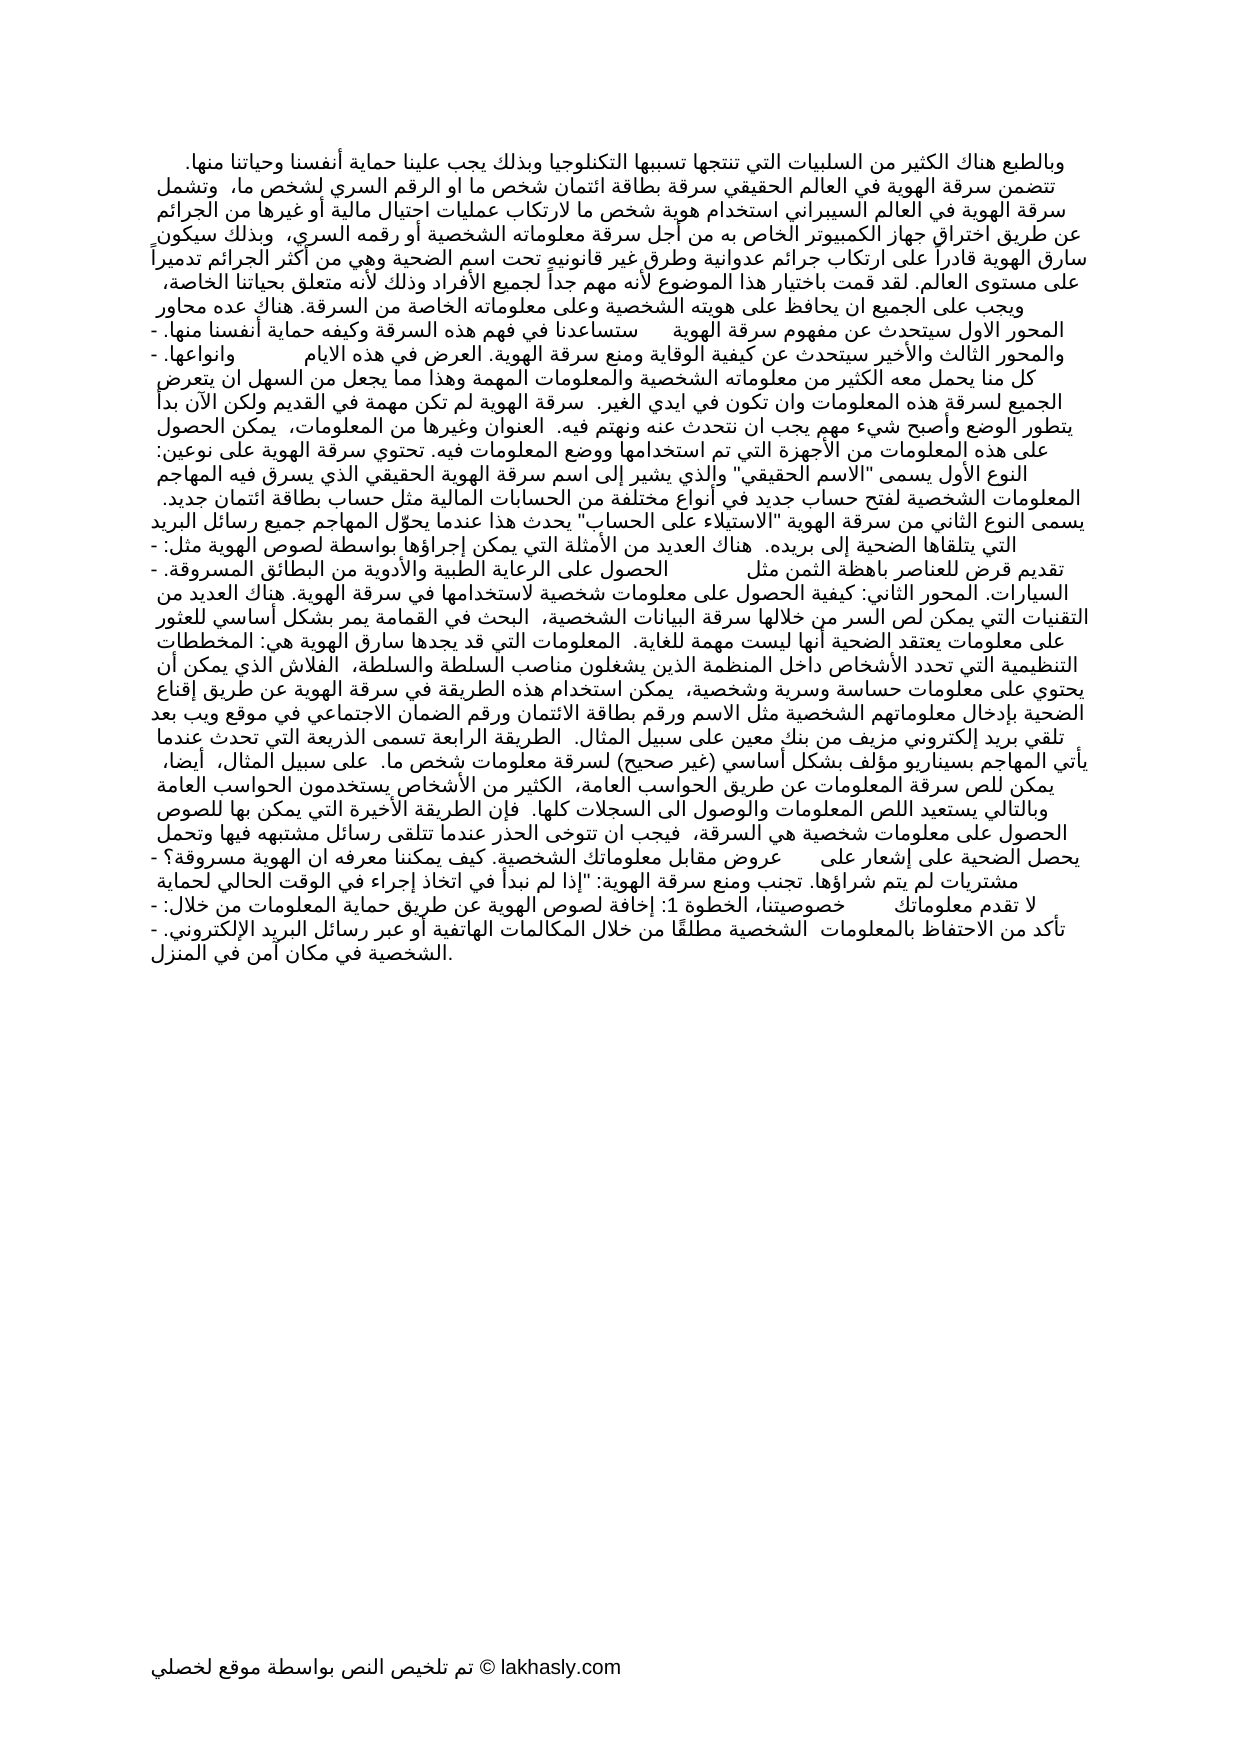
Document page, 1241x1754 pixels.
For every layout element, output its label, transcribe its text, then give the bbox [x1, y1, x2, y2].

text وبالطبع هناك الكثير من السلبيات التي تنتجها تسببها التكنلوجيا وبذلك يجب علينا حماية أنفسنا وحياتنا منها. تتضمن سرقة الهوية في العالم الحقيقي سرقة بطاقة ائتمان شخص ما او الرقم السري لشخص ما، وتشمل سرقة الهوية في العالم السيبراني استخدام هوية شخص ما لارتكاب عمليات احتيال مالية أو غيرها من الجرائم عن طريق اختراق جهاز الكمبيوتر الخاص به من أجل سرقة معلوماته الشخصية أو رقمه السري، وبذلك سيكون سارق الهوية قادراً على ارتكاب جرائم عدوانية وطرق غير قانونيه تحت اسم الضحية وهي من أكثر الجرائم تدميراً على مستوى العالم. لقد قمت باختيار هذا الموضوع لأنه مهم جداً لجميع الأفراد وذلك لأنه متعلق بحياتنا الخاصة، ويجب على الجميع ان يحافظ على هويته الشخصية وعلى معلوماته الخاصة من السرقة. هناك عده محاور ستساعدنا في فهم هذه السرقة وكيفه حماية أنفسنا منها. - المحور الاول سيتحدث عن مفهوم سرقة الهوية وانواعها. - والمحور الثالث والأخير سيتحدث عن كيفية الوقاية ومنع سرقة الهوية. العرض في هذه الايام كل منا يحمل معه الكثير من معلوماته الشخصية والمعلومات المهمة وهذا مما يجعل من السهل ان يتعرض الجميع لسرقة هذه المعلومات وان تكون في ايدي الغير. سرقة الهوية لم تكن مهمة في القديم ولكن الآن بدأ يتطور الوضع وأصبح شيء مهم يجب ان نتحدث عنه ونهتم فيه. العنوان وغيرها من المعلومات، يمكن الحصول على هذه المعلومات من الأجهزة التي تم استخدامها ووضع المعلومات فيه. تحتوي سرقة الهوية على نوعين: النوع الأول يسمى "الاسم الحقيقي" والذي يشير إلى اسم سرقة الهوية الحقيقي الذي يسرق فيه المهاجم المعلومات الشخصية لفتح حساب جديد في أنواع مختلفة من الحسابات المالية مثل حساب بطاقة ائتمان جديد. يسمى النوع الثاني من سرقة الهوية "الاستيلاء على الحساب" يحدث هذا عندما يحوّل المهاجم جميع رسائل البريد التي يتلقاها الضحية إلى بريده. هناك العديد من الأمثلة التي يمكن إجراؤها بواسطة لصوص الهوية مثل: - الحصول على الرعاية الطبية والأدوية من البطائق المسروقة. - تقديم قرض للعناصر باهظة الثمن مثل السيارات. المحور الثاني: كيفية الحصول على معلومات شخصية لاستخدامها في سرقة الهوية. هناك العديد من التقنيات التي يمكن لص السر من خلالها سرقة البيانات الشخصية، البحث في القمامة يمر بشكل أساسي للعثور على معلومات يعتقد الضحية أنها ليست مهمة للغاية. المعلومات التي قد يجدها سارق الهوية هي: المخططات التنظيمية التي تحدد الأشخاص داخل المنظمة الذين يشغلون مناصب السلطة والسلطة، الفلاش الذي يمكن أن يحتوي على معلومات حساسة وسرية وشخصية، يمكن استخدام هذه الطريقة في سرقة الهوية عن طريق إقناع الضحية بإدخال معلوماتهم الشخصية مثل الاسم ورقم بطاقة الائتمان ورقم الضمان الاجتماعي في موقع ويب بعد تلقي بريد إلكتروني مزيف من بنك معين على سبيل المثال. الطريقة الرابعة تسمى الذريعة التي تحدث عندما يأتي المهاجم بسيناريو مؤلف بشكل أساسي (غير صحيح) لسرقة معلومات شخص ما. على سبيل المثال، أيضا، يمكن للص سرقة المعلومات عن طريق الحواسب العامة، الكثير من الأشخاص يستخدمون الحواسب العامة وبالتالي يستعيد اللص المعلومات والوصول الى السجلات كلها. فإن الطريقة الأخيرة التي يمكن بها للصوص الحصول على معلومات شخصية هي السرقة، فيجب ان تتوخى الحذر عندما تتلقى رسائل مشتبهه فيها وتحمل عروض مقابل معلوماتك الشخصية. كيف يمكننا معرفه ان الهوية مسروقة؟ - يحصل الضحية على إشعار على مشتريات لم يتم شراؤها. تجنب ومنع سرقة الهوية: "إذا لم نبدأ في اتخاذ إجراء في الوقت الحالي لحماية خصوصيتنا، الخطوة 1: إخافة لصوص الهوية عن طريق حماية المعلومات من خلال: - لا تقدم معلوماتك الشخصية مطلقًا من خلال المكالمات الهاتفية أو عبر رسائل البريد الإلكتروني. - تأكد من الاحتفاظ بالمعلومات الشخصية في مكان آمن في المنزل. [150, 150, 1090, 964]
